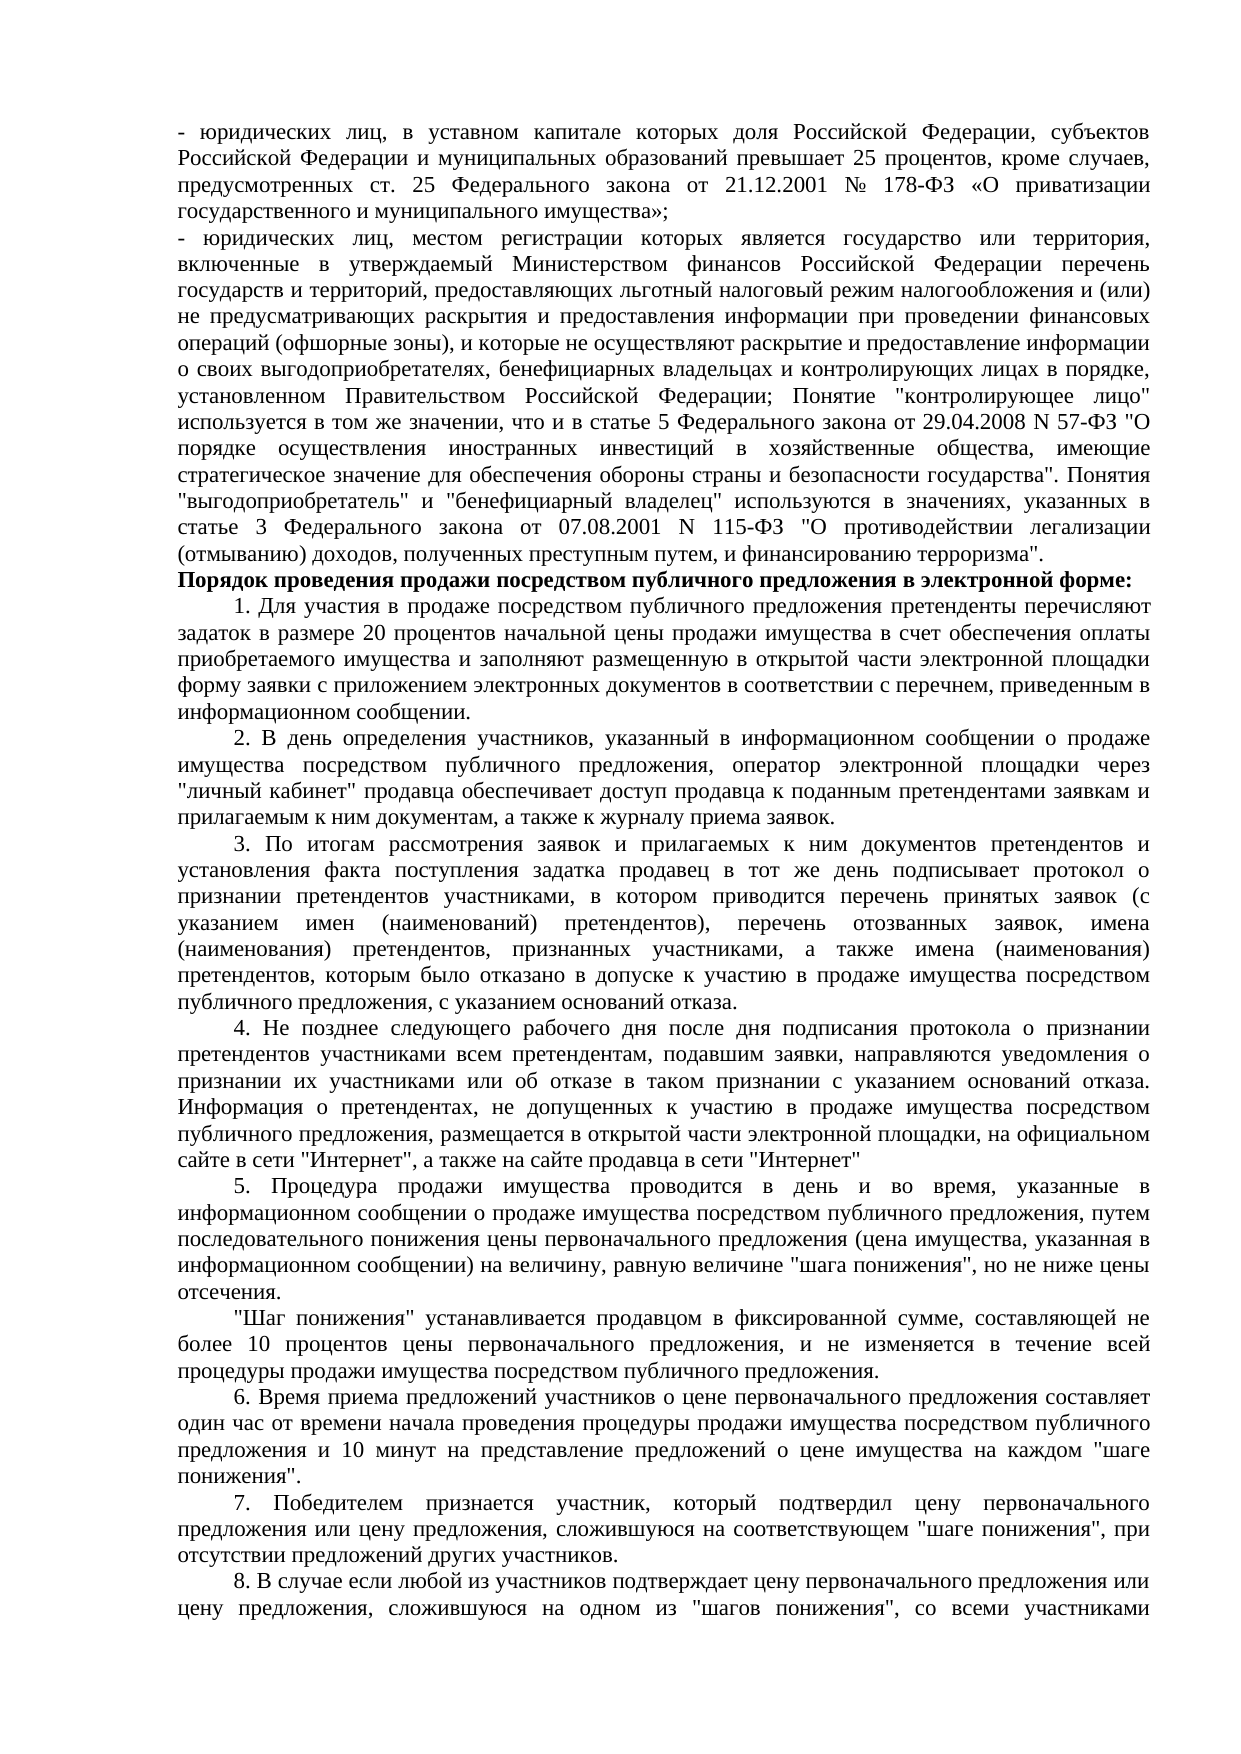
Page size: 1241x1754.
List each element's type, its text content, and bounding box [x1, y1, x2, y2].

text 2. В день определения участников, указанный в информационном сообщении о продаже имущества посредством публичного предложения, оператор электронной площадки через "личный кабинет" продавца обеспечивает доступ продавца к поданным претендентами заявкам и прилагаемым к ним документам, а также к журналу приема заявок. [177, 724, 1152, 830]
text 3. По итогам рассмотрения заявок и прилагаемых к ним документов претендентов и установления факта поступления задатка продавец в тот же день подписывает протокол о признании претендентов участниками, в котором приводится перечень принятых заявок (с указанием имен (наименований) претендентов), перечень отозванных заявок, имена (наименования) претендентов, признанных участниками, а также имена (наименования) претендентов, которым было отказано в допуске к участию в продаже имущества посредством публичного предложения, с указанием оснований отказа. [177, 830, 1152, 1014]
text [177, 1568, 1152, 1620]
text 7. Победителем признается участник, который подтвердил цену первоначального предложения или цену предложения, сложившуюся на соответствующем "шаге понижения", при отсутствии предложений других участников. [177, 1488, 1152, 1568]
text "Шаг понижения" устанавливается продавцом в фиксированной сумме, составляющей не более 10 процентов цены первоначального предложения, и не изменяется в течение всей процедуры продажи имущества посредством публичного предложения. [177, 1304, 1152, 1383]
text - юридических лиц, местом регистрации которых является государство или территория, включенные в утверждаемый Министерством финансов Российской Федерации перечень государств и территорий, предоставляющих льготный налоговый режим налогообложения и (или) не предусматривающих раскрытия и предоставления информации при проведении финансовых операций (офшорные зоны), и которые не осуществляют раскрытие и предоставление информации о своих выгодоприобретателях, бенефициарных владельцах и контролирующих лицах в порядке, установленном Правительством Российской Федерации; Понятие "контролирующее лицо" используется в том же значении, что и в статье 5 Федерального закона от 29.04.2008 N 57-ФЗ "О порядке осуществления иностранных инвестиций в хозяйственные общества, имеющие стратегическое значение для обеспечения обороны страны и безопасности государства". Понятия "выгодоприобретатель" и "бенефициарный владелец" используются в значениях, указанных в статье 3 Федерального закона от 07.08.2001 N 115-ФЗ "О противодействии легализации (отмыванию) доходов, полученных преступным путем, и финансированию терроризма". [177, 223, 1152, 566]
text - юридических лиц, в уставном капитале которых доля Российской Федерации, субъектов Российской Федерации и муниципальных образований превышает 25 процентов, кроме случаев, предусмотренных ст. 25 Федерального закона от 21.12.2001 № 178-ФЗ «О приватизации государственного и муниципального имущества»; [177, 118, 1152, 223]
text 4. Не позднее следующего рабочего дня после дня подписания протокола о признании претендентов участниками всем претендентам, подавшим заявки, направляются уведомления о признании их участниками или об отказе в таком признании с указанием оснований отказа. Информация о претендентах, не допущенных к участию в продаже имущества посредством публичного предложения, размещается в открытой части электронной площадки, на официальном сайте в сети "Интернет", а также на сайте продавца в сети "Интернет" [177, 1014, 1152, 1172]
text 6. Время приема предложений участников о цене первоначального предложения составляет один час от времени начала проведения процедуры продажи имущества посредством публичного предложения и 10 минут на представление предложений о цене имущества на каждом "шаге понижения". [177, 1383, 1152, 1488]
text 1. Для участия в продаже посредством публичного предложения претенденты перечисляют задаток в размере 20 процентов начальной цены продажи имущества в счет обеспечения оплаты приобретаемого имущества и заполняют размещенную в открытой части электронной площадки форму заявки с приложением электронных документов в соответствии с перечнем, приведенным в информационном сообщении. [177, 592, 1152, 724]
text Порядок проведения продажи посредством публичного предложения в электронной форме: [177, 566, 1152, 592]
text 5. Процедура продажи имущества проводится в день и во время, указанные в информационном сообщении о продаже имущества посредством публичного предложения, путем последовательного понижения цены первоначального предложения (цена имущества, указанная в информационном сообщении) на величину, равную величине "шага понижения", но не ниже цены отсечения. [177, 1172, 1152, 1304]
